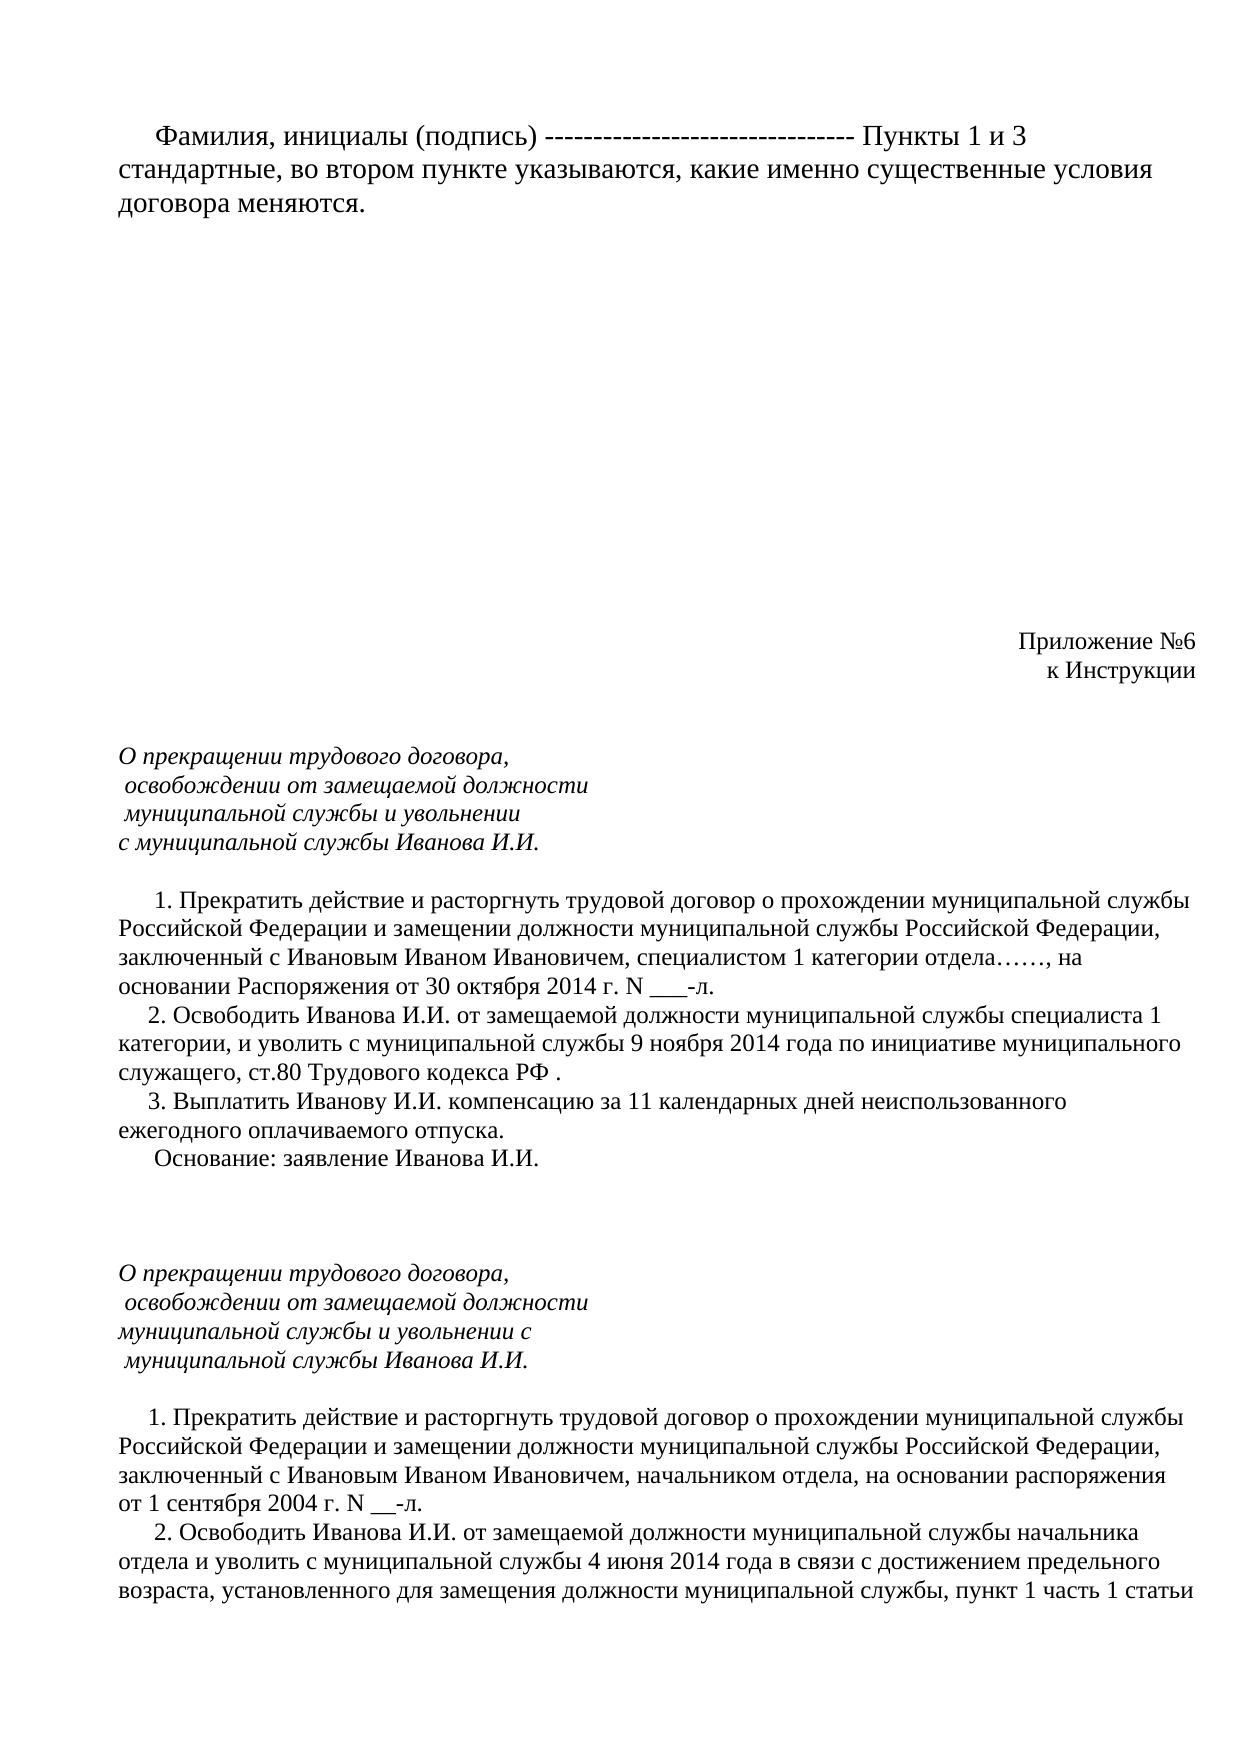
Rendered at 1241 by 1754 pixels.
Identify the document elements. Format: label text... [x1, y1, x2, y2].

text с муниципальной службы Иванова И.И. [118, 827, 1196, 856]
text Приложение №6 [118, 626, 1196, 655]
text муниципальной службы и увольнении [118, 798, 1196, 827]
text О прекращении трудового договора, [118, 741, 1196, 770]
text 3. Выплатить Иванову И.И. компенсацию за 11 календарных дней неиспользованного ежегодного оплачиваемого отпуска. [118, 1086, 1196, 1143]
text О прекращении трудового договора, [118, 1258, 1196, 1287]
text освобождении от замещаемой должности [118, 1287, 1196, 1316]
text Основание: заявление Иванова И.И. [118, 1143, 1196, 1172]
text 1. Прекратить действие и расторгнуть трудовой договор о прохождении муниципальной службы Российской Федерации и замещении должности муниципальной службы Российской Федерации, заключенный с Ивановым Иваном Ивановичем, специалистом 1 категории отдела……, на основании Распоряжения от 30 октября 2014 г. N ___-л. [118, 885, 1196, 1000]
text 1. Прекратить действие и расторгнуть трудовой договор о прохождении муниципальной службы Российской Федерации и замещении должности муниципальной службы Российской Федерации, заключенный с Ивановым Иваном Ивановичем, начальником отдела, на основании распоряжения от 1 сентября 2004 г. N __-л. [118, 1402, 1196, 1517]
text муниципальной службы Иванова И.И. [118, 1345, 1196, 1373]
text к Инструкции [118, 655, 1196, 683]
text освобождении от замещаемой должности [118, 770, 1196, 798]
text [118, 1517, 1196, 1603]
text муниципальной службы и увольнении с [118, 1316, 1196, 1345]
text Фамилия, инициалы (подпись) -------------------------------- Пункты 1 и 3 стандартные, во втором пункте указываются, какие именно существенные условия договора меняются. [118, 118, 1196, 219]
text 2. Освободить Иванова И.И. от замещаемой должности муниципальной службы специалиста 1 категории, и уволить с муниципальной службы 9 ноября 2014 года по инициативе муниципального служащего, ст.80 Трудового кодекса РФ . [118, 1000, 1196, 1086]
